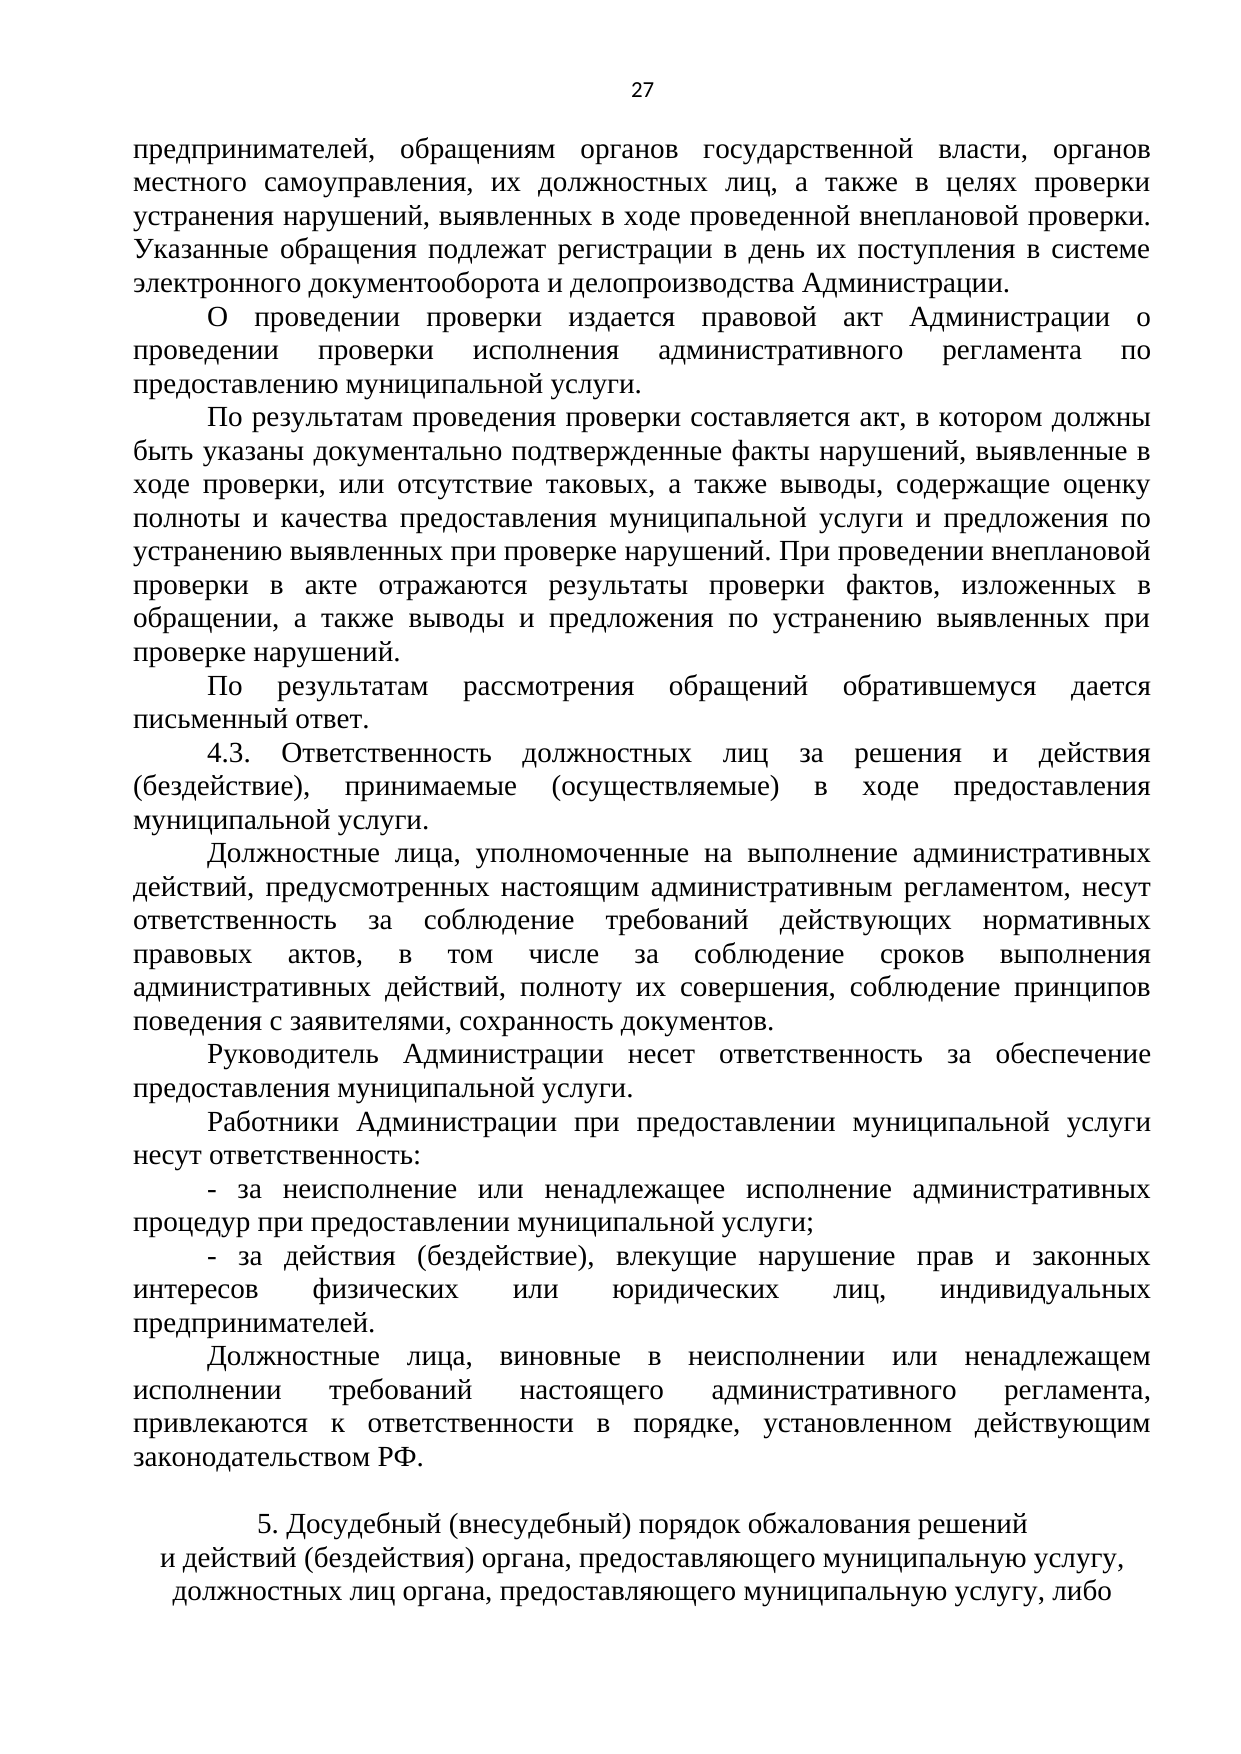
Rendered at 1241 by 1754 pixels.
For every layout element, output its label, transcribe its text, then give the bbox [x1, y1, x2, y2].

text Должностные лица, виновные в неисполнении или ненадлежащем исполнении требований настоящего административного регламента, привлекаются к ответственности в порядке, установленном действующим законодательством РФ. [133, 1338, 1152, 1473]
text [133, 1540, 1152, 1607]
text 5. Досудебный (внесудебный) порядок обжалования решений [133, 1506, 1152, 1540]
text - за неисполнение или ненадлежащее исполнение административных процедур при предоставлении муниципальной услуги; [133, 1171, 1152, 1238]
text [133, 131, 1152, 299]
text Руководитель Администрации несет ответственность за обеспечение предоставления муниципальной услуги. [133, 1037, 1152, 1104]
text О проведении проверки издается правовой акт Администрации о проведении проверки исполнения административного регламента по предоставлению муниципальной услуги. [133, 299, 1152, 399]
text Работники Администрации при предоставлении муниципальной услуги несут ответственность: [133, 1104, 1152, 1171]
text По результатам проведения проверки составляется акт, в котором должны быть указаны документально подтвержденные факты нарушений, выявленные в ходе проверки, или отсутствие таковых, а также выводы, содержащие оценку полноты и качества предоставления муниципальной услуги и предложения по устранению выявленных при проверке нарушений. При проведении внеплановой проверки в акте отражаются результаты проверки фактов, изложенных в обращении, а также выводы и предложения по устранению выявленных при проверке нарушений. [133, 399, 1152, 668]
text По результатам рассмотрения обращений обратившемуся дается письменный ответ. [133, 668, 1152, 735]
text Должностные лица, уполномоченные на выполнение административных действий, предусмотренных настоящим административным регламентом, несут ответственность за соблюдение требований действующих нормативных правовых актов, в том числе за соблюдение сроков выполнения административных действий, полноту их совершения, соблюдение принципов поведения с заявителями, сохранность документов. [133, 835, 1152, 1037]
text 4.3. Ответственность должностных лиц за решения и действия (бездействие), принимаемые (осуществляемые) в ходе предоставления муниципальной услуги. [133, 735, 1152, 835]
text - за действия (бездействие), влекущие нарушение прав и законных интересов физических или юридических лиц, индивидуальных предпринимателей. [133, 1238, 1152, 1338]
